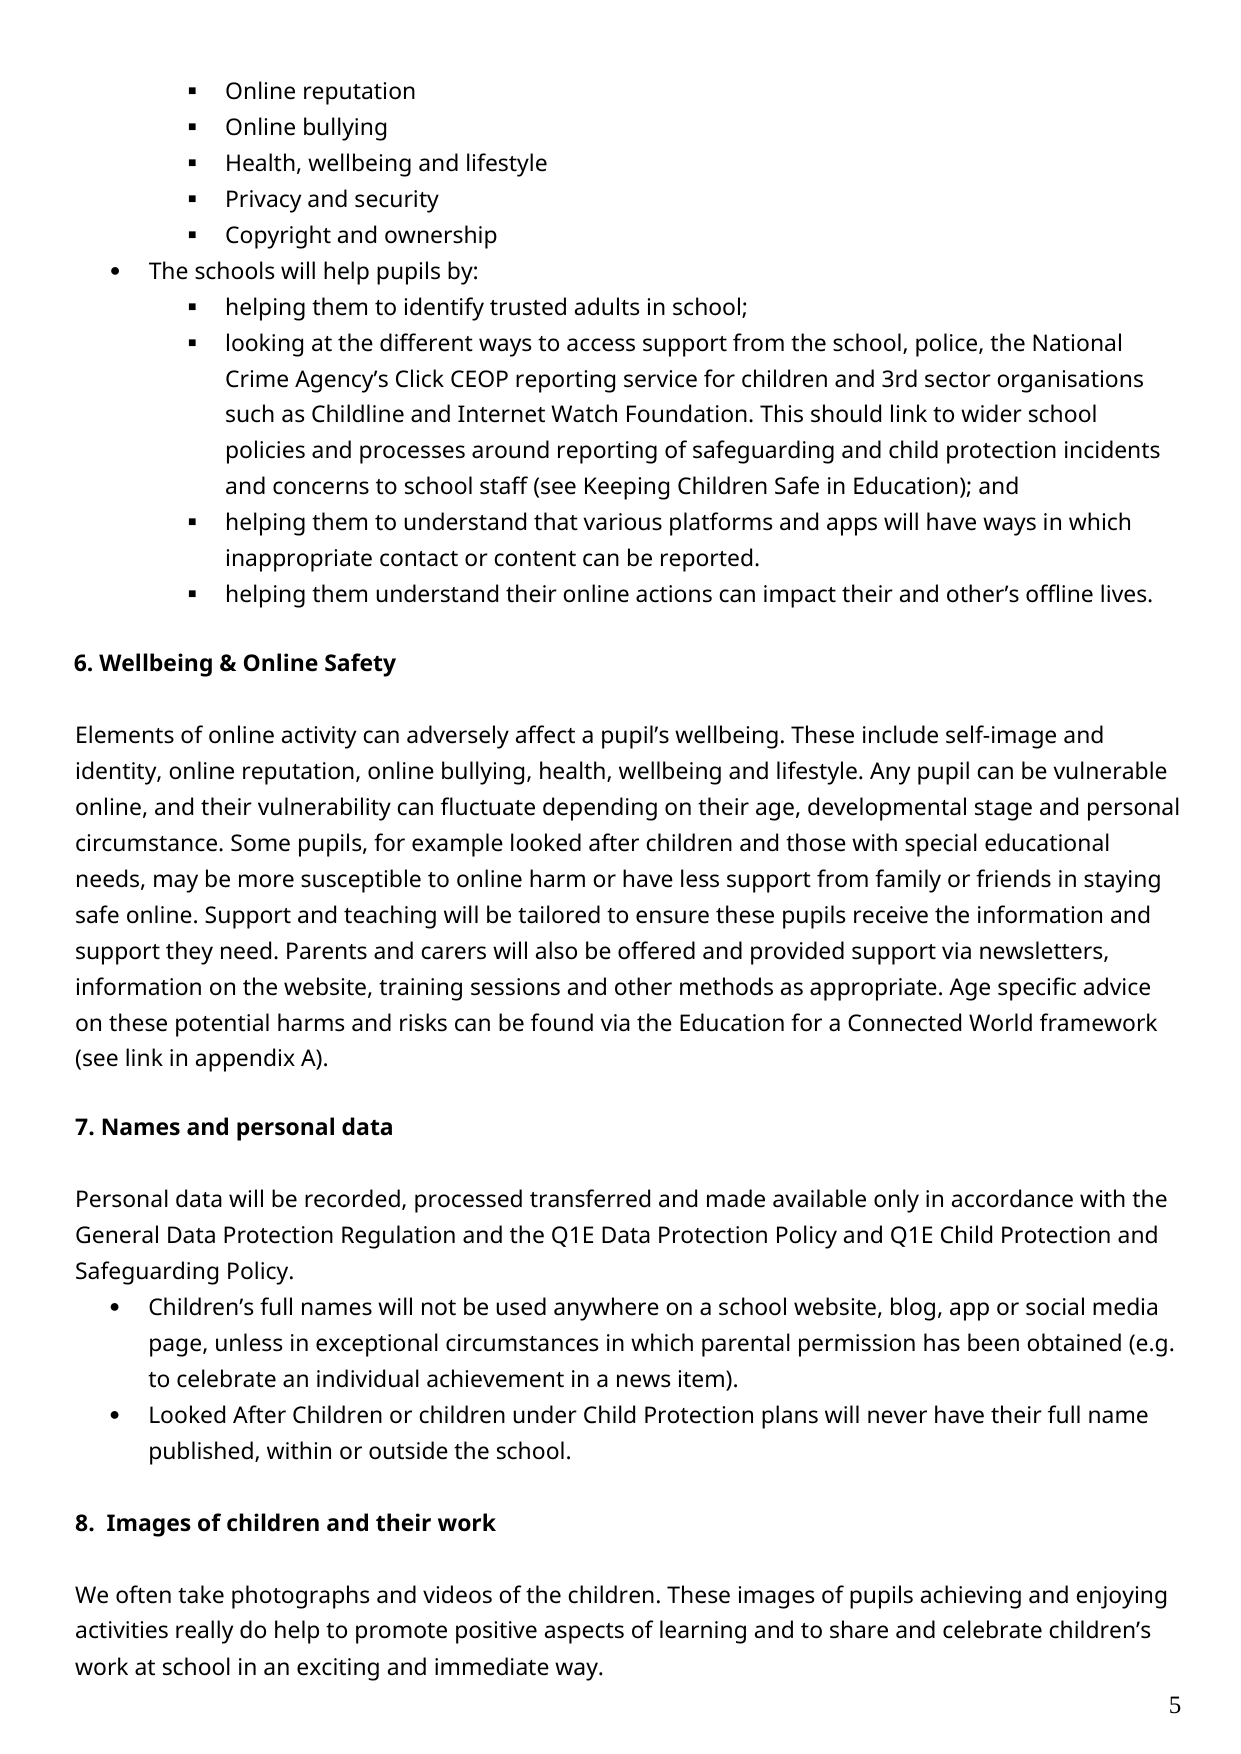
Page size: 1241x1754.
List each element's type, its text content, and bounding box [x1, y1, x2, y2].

list Children’s full names will not be used anywhere on a school website, blog, app or social media page, unless in exceptional circumstances in which parental permission has been obtained (e.g. to celebrate an individual achievement in a news item). [111, 1291, 1181, 1394]
list Health, wellbeing and lifestyle [187, 147, 1181, 178]
list Online bullying [187, 111, 1181, 142]
list helping them to understand that various platforms and apps will have ways in which inappropriate contact or content can be reported. [187, 506, 1181, 573]
list helping them understand their online actions can impact their and other’s offline lives. [187, 578, 1181, 609]
text 7. Names and personal data [75, 1111, 1181, 1143]
text 6. Wellbeing & Online Safety [73, 647, 1181, 678]
list Privacy and security [187, 183, 1181, 214]
list Looked After Children or children under Child Protection plans will never have their full name published, within or outside the school. [111, 1399, 1181, 1466]
list helping them to identify trusted adults in school; [187, 291, 1181, 322]
list Online reputation [187, 75, 1181, 106]
list Copyright and ownership [187, 219, 1181, 250]
list The schools will help pupils by: [111, 255, 1181, 286]
text Elements of online activity can adversely affect a pupil’s wellbeing. These include self-image and identity, online reputation, online bullying, health, wellbeing and lifestyle. Any pupil can be vulnerable online, and their vulnerability can fluctuate depending on their age, developmental stage and personal circumstance. Some pupils, for example looked after children and those with special educational needs, may be more susceptible to online harm or have less support from family or friends in staying safe online. Support and teaching will be tailored to ensure these pupils receive the information and support they need. Parents and carers will also be offered and provided support via newsletters, information on the website, training sessions and other methods as appropriate. Age specific advice on these potential harms and risks can be found via the Education for a Connected World framework (see link in appendix A). [75, 719, 1181, 1074]
list looking at the different ways to access support from the school, police, the National Crime Agency’s Click CEOP reporting service for children and 3rd sector organisations such as Childline and Internet Watch Foundation. This should link to wider school policies and processes around reporting of safeguarding and child protection incidents and concerns to school staff (see Keeping Children Safe in Education); and [187, 327, 1181, 502]
text 8. Images of children and their work [75, 1507, 1181, 1538]
text We often take photographs and videos of the children. These images of pupils achieving and enjoying activities really do help to promote positive aspects of learning and to share and celebrate children’s work at school in an exciting and immediate way. [75, 1578, 1181, 1682]
text Personal data will be recorded, processed transferred and made available only in accordance with the General Data Protection Regulation and the Q1E Data Protection Policy and Q1E Child Protection and Safeguarding Policy. [75, 1183, 1181, 1286]
